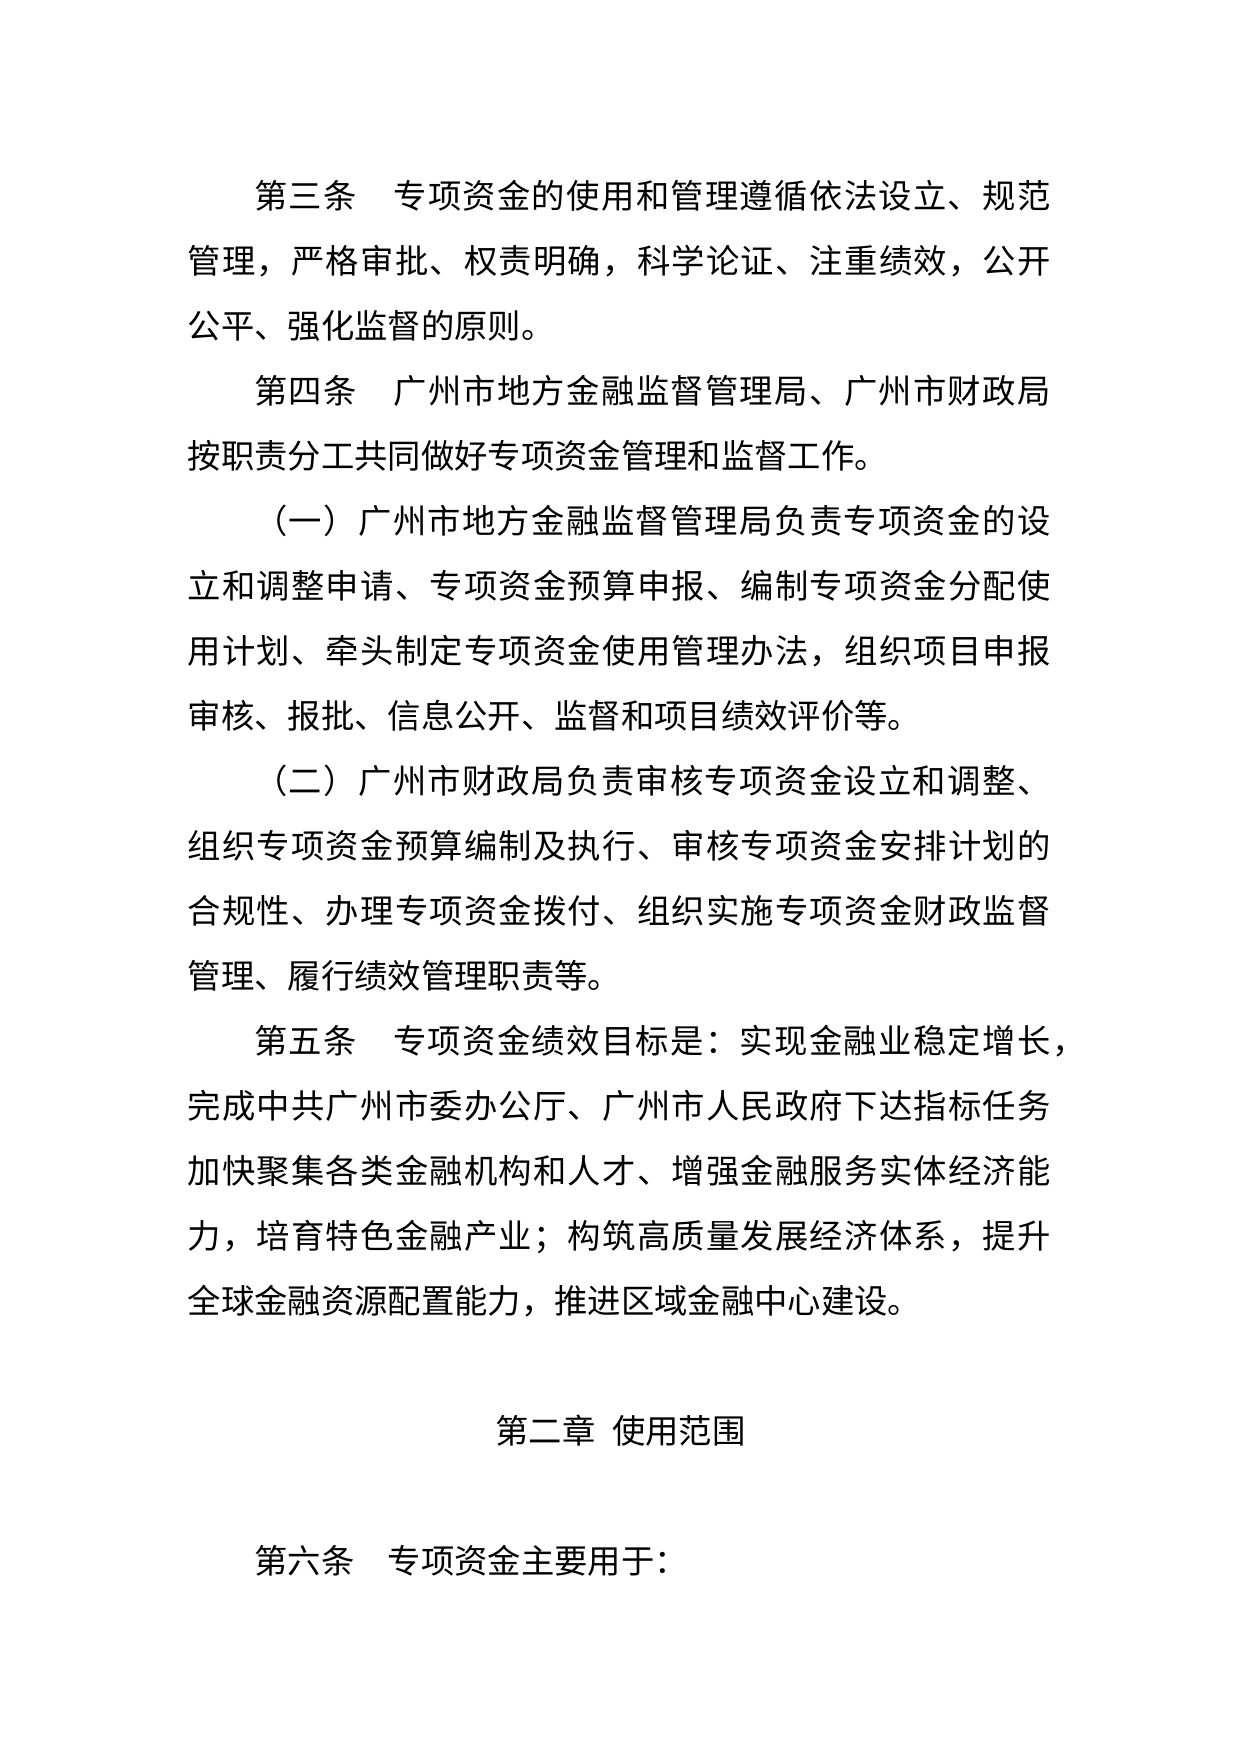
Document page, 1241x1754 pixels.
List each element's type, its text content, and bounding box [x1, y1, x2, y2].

text 第四条 广州市地方金融监督管理局、广州市财政局按职责分工共同做好专项资金管理和监督工作。 [187, 357, 1053, 487]
list 使用范围 [187, 1397, 1053, 1462]
text （一）广州市地方金融监督管理局负责专项资金的设立和调整申请、专项资金预算申报、编制专项资金分配使用计划、牵头制定专项资金使用管理办法，组织项目申报、审核、报批、信息公开、监督和项目绩效评价等。 [187, 487, 1053, 747]
text 第五条 专项资金绩效目标是：实现金融业稳定增长，完成中共广州市委办公厅、广州市人民政府下达指标任务；加快聚集各类金融机构和人才、增强金融服务实体经济能力，培育特色金融产业；构筑高质量发展经济体系，提升全球金融资源配置能力，推进区域金融中心建设。 [187, 1007, 1053, 1332]
text 第三条 专项资金的使用和管理遵循依法设立、规范管理，严格审批、权责明确，科学论证、注重绩效，公开公平、强化监督的原则。 [187, 162, 1053, 357]
text 第六条 专项资金主要用于： [187, 1527, 1053, 1592]
text （二）广州市财政局负责审核专项资金设立和调整、组织专项资金预算编制及执行、审核专项资金安排计划的合规性、办理专项资金拨付、组织实施专项资金财政监督管理、履行绩效管理职责等。 [187, 747, 1053, 1007]
